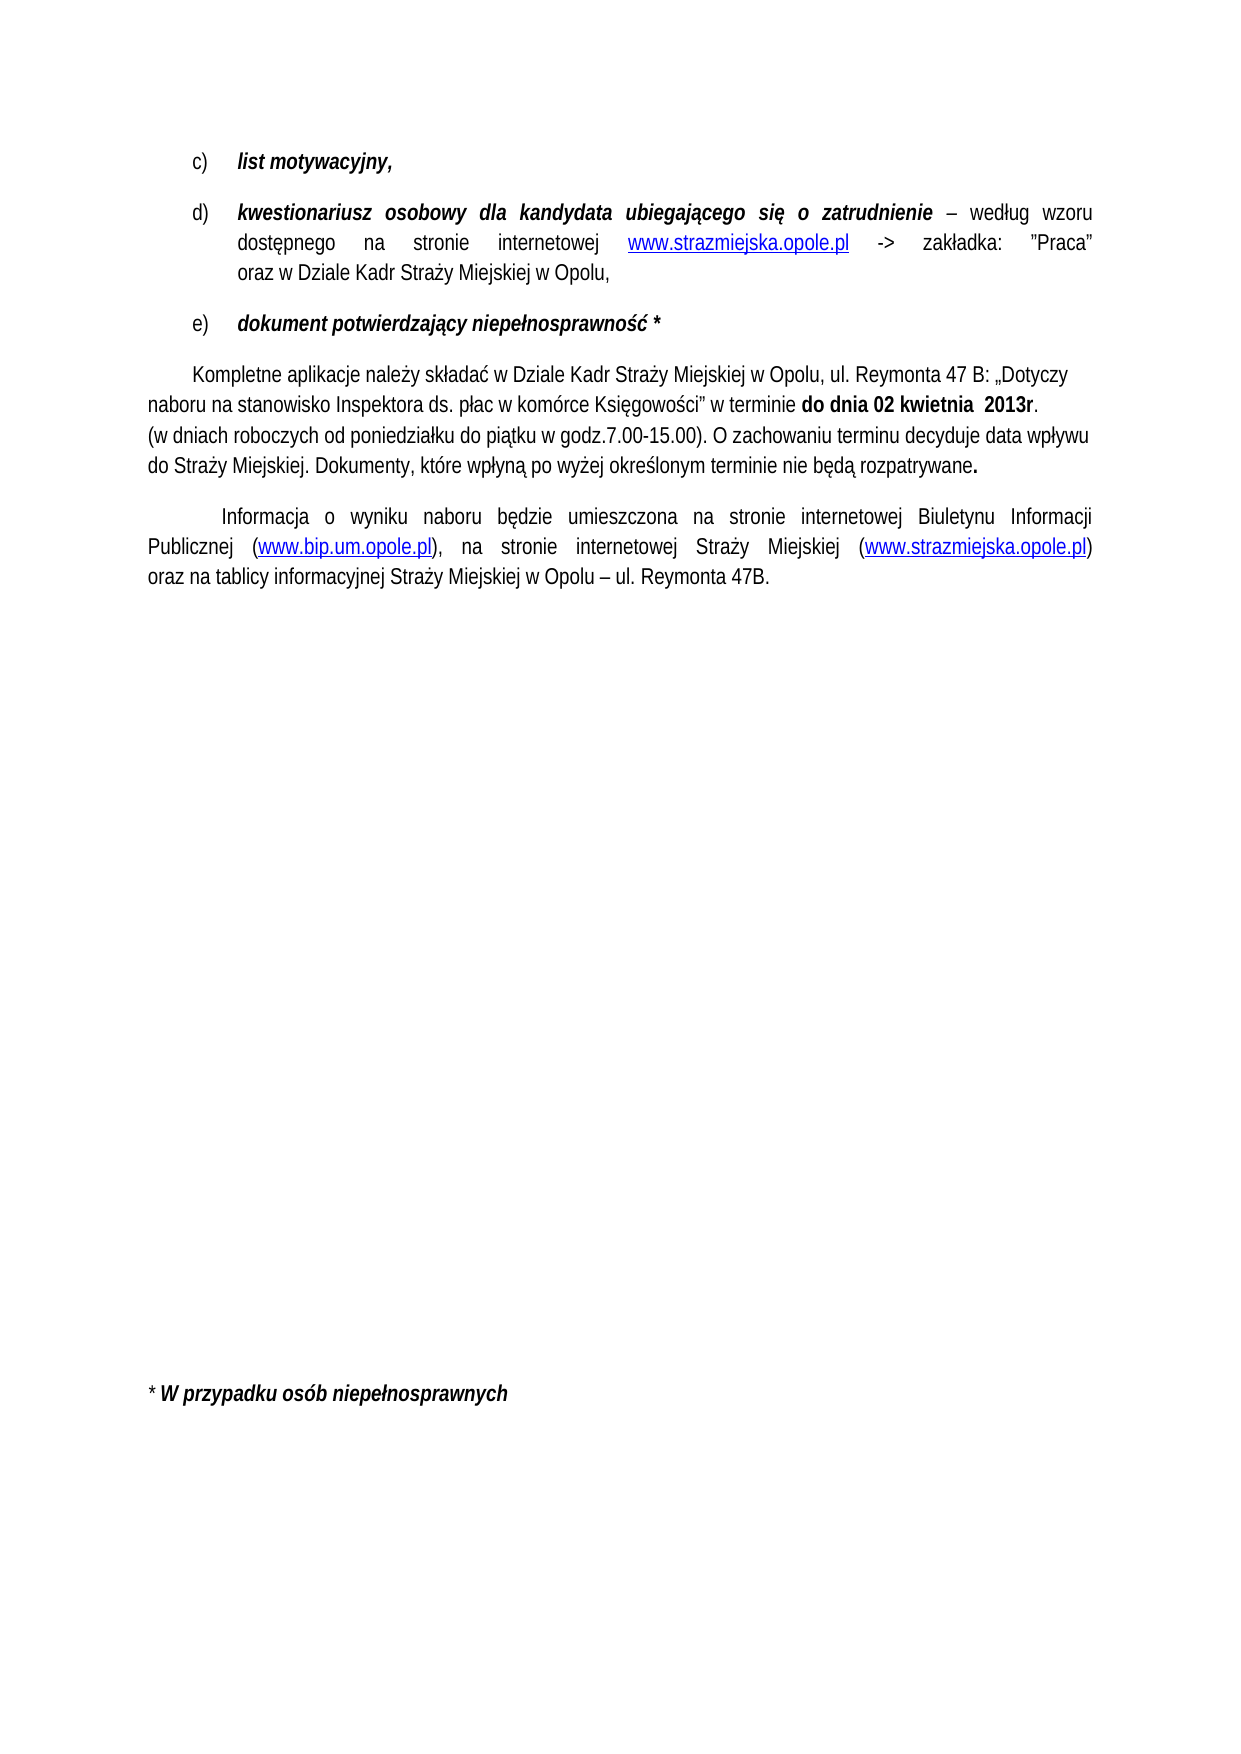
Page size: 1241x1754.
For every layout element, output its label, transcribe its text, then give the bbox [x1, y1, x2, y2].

text Kompletne aplikacje należy składać w Dziale Kadr Straży Miejskiej w Opolu, ul. Reymonta 47 B: „Dotyczy naboru na stanowisko Inspektora ds. płac w komórce Księgowości” w terminie do dnia 02 kwietnia 2013r. (w dniach roboczych od poniedziałku do piątku w godz.7.00-15.00). O zachowaniu terminu decyduje data wpływu do Straży Miejskiej. Dokumenty, które wpłyną po wyżej określonym terminie nie będą rozpatrywane. [148, 361, 1093, 478]
text * W przypadku osób niepełnosprawnych [148, 1380, 1093, 1406]
list kwestionariusz osobowy dla kandydata ubiegającego się o zatrudnienie – według wzoru dostępnego na stronie internetowej www.strazmiejska.opole.pl -> zakładka: ”Praca” oraz w Dziale Kadr Straży Miejskiej w Opolu, [192, 199, 1093, 285]
list dokument potwierdzający niepełnosprawność * [192, 310, 1093, 336]
list list motywacyjny, [192, 148, 1093, 174]
text Informacja o wyniku naboru będzie umieszczona na stronie internetowej Biuletynu Informacji Publicznej (www.bip.um.opole.pl), na stronie internetowej Straży Miejskiej (www.strazmiejska.opole.pl) oraz na tablicy informacyjnej Straży Miejskiej w Opolu – ul. Reymonta 47B. [148, 503, 1093, 589]
